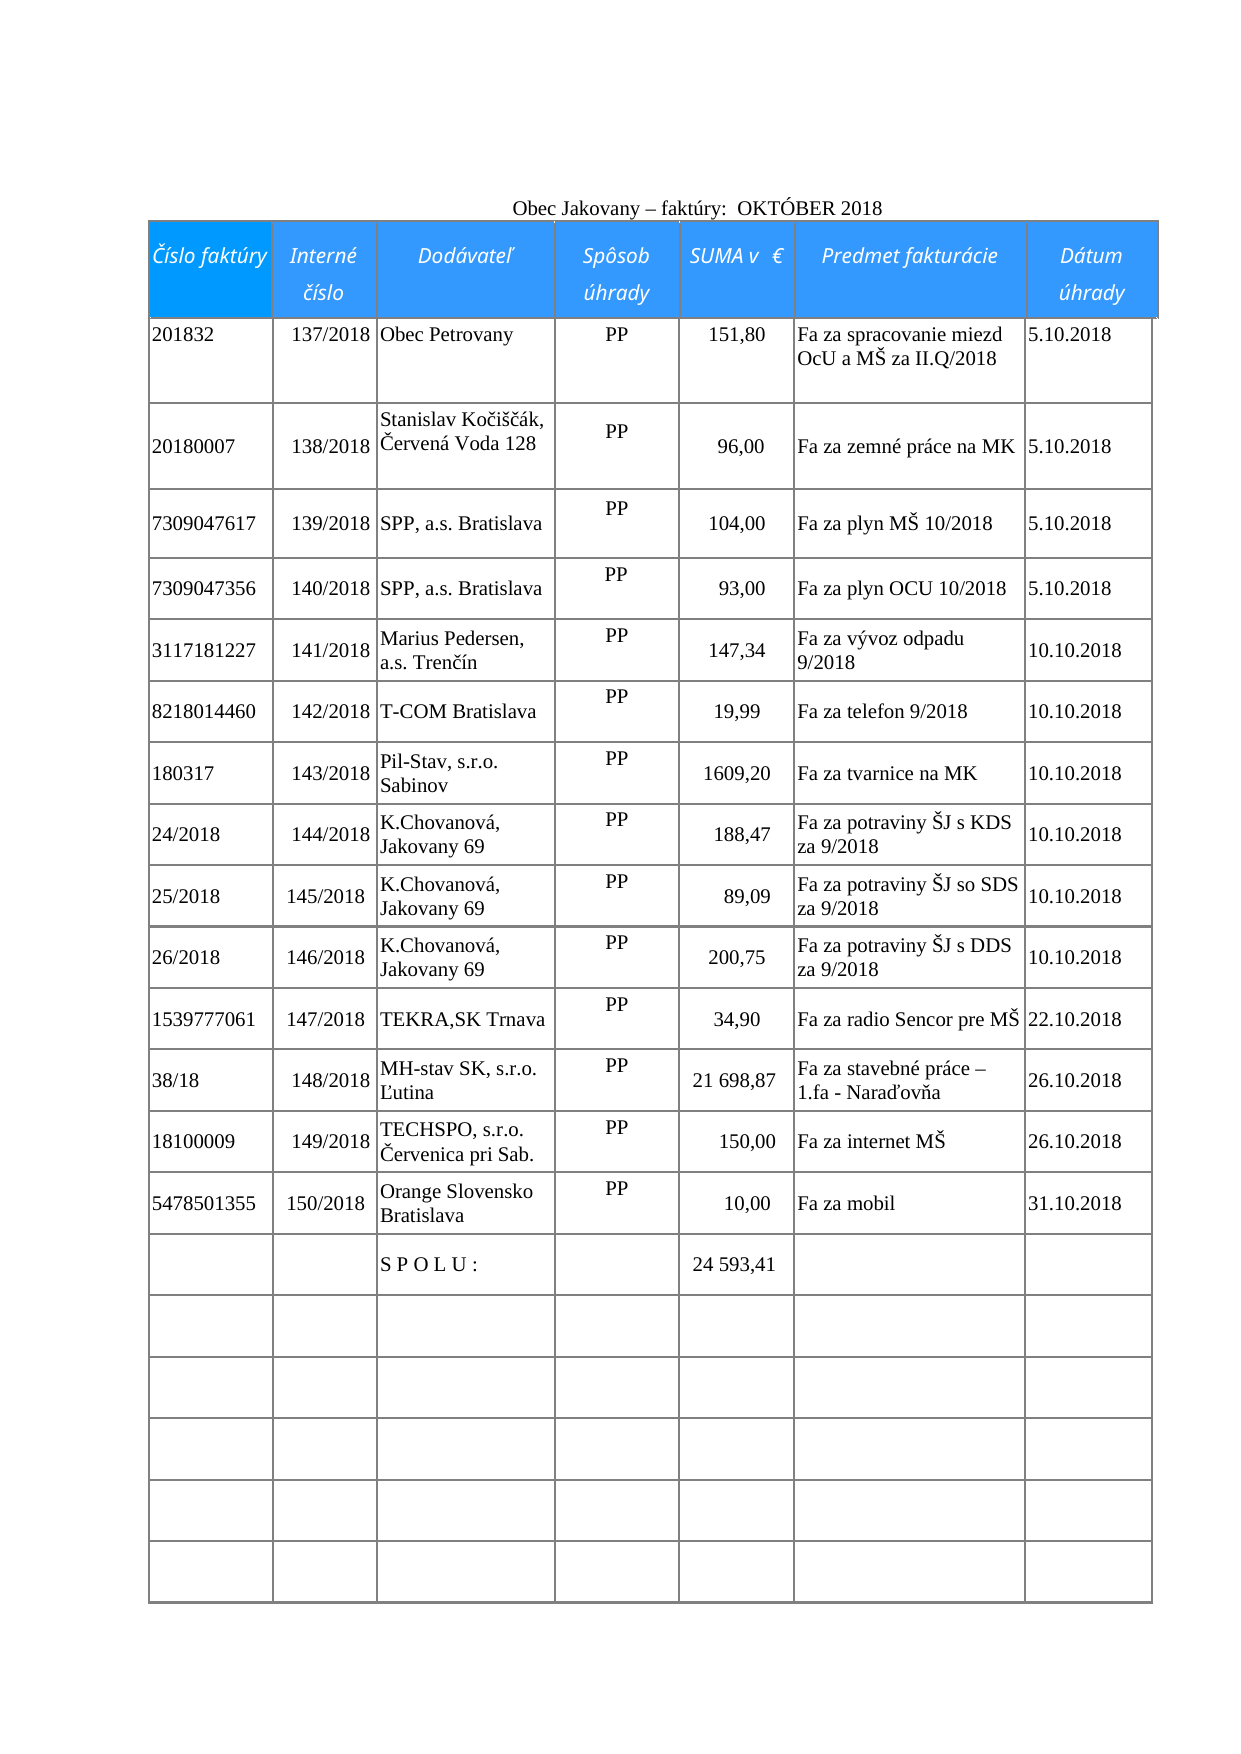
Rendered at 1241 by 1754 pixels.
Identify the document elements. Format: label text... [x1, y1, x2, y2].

table_cell Fa za plyn OCU 10/2018 [795, 559, 1024, 618]
table_cell 150,00 [680, 1112, 793, 1171]
table_cell [795, 1481, 1024, 1540]
table_cell 151,80 [680, 319, 793, 402]
table_cell Fa za potraviny ŠJ so SDS za 9/2018 [795, 866, 1024, 925]
table_cell 38/18 [150, 1050, 272, 1110]
table_cell PP [556, 682, 678, 741]
table_cell 22.10.2018 [1026, 989, 1151, 1048]
table_header Dodávateľ [378, 222, 554, 317]
table_cell 7309047356 [150, 559, 272, 618]
table_cell [274, 1481, 376, 1540]
table_cell Stanislav Kočiščák, Červená Voda 128 [378, 404, 554, 488]
table_cell 1539777061 [150, 989, 272, 1048]
table_cell 21 698,87 [680, 1050, 793, 1110]
table_header SUMA v € [681, 222, 794, 317]
table_cell [378, 1358, 554, 1417]
table_cell [556, 1542, 678, 1601]
table_cell 26/2018 [150, 928, 272, 987]
table_cell Fa za potraviny ŠJ s KDS za 9/2018 [795, 805, 1024, 864]
table_cell 201832 [150, 319, 272, 402]
table_cell 180317 [150, 743, 272, 802]
table_cell Fa za tvarnice na MK [795, 743, 1024, 802]
table_cell [680, 1542, 793, 1601]
table_cell 7309047617 [150, 490, 272, 557]
table_cell Fa za stavebné práce – 1.fa - Naraďovňa [795, 1050, 1024, 1110]
table_cell Fa za mobil [795, 1173, 1024, 1233]
table_cell 24 593,41 [680, 1235, 793, 1294]
table_cell [1026, 1296, 1151, 1356]
table_cell [680, 1296, 793, 1356]
table_cell [795, 1235, 1024, 1294]
table_cell PP [556, 1112, 678, 1171]
table_cell 26.10.2018 [1026, 1050, 1151, 1110]
table_cell 5.10.2018 [1026, 490, 1151, 557]
table_cell [1026, 1358, 1151, 1417]
table_cell 10.10.2018 [1026, 805, 1151, 864]
table_cell [556, 1419, 678, 1478]
table_cell 10.10.2018 [1026, 682, 1151, 741]
table_header Predmet fakturácie [796, 222, 1026, 317]
table_cell Pil-Stav, s.r.o. Sabinov [378, 743, 554, 802]
table_cell TECHSPO, s.r.o. Červenica pri Sab. [378, 1112, 554, 1171]
table_cell Orange Slovensko Bratislava [378, 1173, 554, 1233]
table_cell 148/2018 [274, 1050, 376, 1110]
table_cell 5.10.2018 [1026, 319, 1151, 402]
table_cell 149/2018 [274, 1112, 376, 1171]
table_cell [556, 1358, 678, 1417]
table_cell 96,00 [680, 404, 793, 488]
table_cell PP [556, 620, 678, 679]
table_cell [1026, 1542, 1151, 1601]
table_cell PP [556, 319, 678, 402]
table_cell [795, 1542, 1024, 1601]
table_cell 20180007 [150, 404, 272, 488]
table_cell MH-stav SK, s.r.o. Ľutina [378, 1050, 554, 1110]
table_cell 200,75 [680, 928, 793, 987]
table_header Dátum úhrady [1028, 222, 1157, 317]
table_cell Marius Pedersen, a.s. Trenčín [378, 620, 554, 679]
table_cell PP [556, 928, 678, 987]
table_cell 139/2018 [274, 490, 376, 557]
table_cell Fa za radio Sencor pre MŠ [795, 989, 1024, 1048]
table_cell [1026, 1419, 1151, 1478]
table_cell 144/2018 [274, 805, 376, 864]
table_cell 5478501355 [150, 1173, 272, 1233]
table_cell S P O L U : [378, 1235, 554, 1294]
table_cell [150, 1235, 272, 1294]
table_cell PP [556, 1173, 678, 1233]
table_cell 89,09 [680, 866, 793, 925]
table_cell K.Chovanová, Jakovany 69 [378, 928, 554, 987]
table_cell [795, 1296, 1024, 1356]
table_cell 146/2018 [274, 928, 376, 987]
table_cell 8218014460 [150, 682, 272, 741]
table_cell [795, 1358, 1024, 1417]
table_cell [150, 1481, 272, 1540]
table_cell 137/2018 [274, 319, 376, 402]
table_cell 31.10.2018 [1026, 1173, 1151, 1233]
table_cell Obec Petrovany [378, 319, 554, 402]
table_cell [556, 1296, 678, 1356]
table_cell K.Chovanová, Jakovany 69 [378, 866, 554, 925]
table_cell [680, 1419, 793, 1478]
table_cell [150, 1419, 272, 1478]
table_cell [378, 1542, 554, 1601]
table_cell 3117181227 [150, 620, 272, 679]
table_cell [150, 1542, 272, 1601]
table_cell 10.10.2018 [1026, 866, 1151, 925]
table_cell 24/2018 [150, 805, 272, 864]
table_cell PP [556, 559, 678, 618]
table_cell PP [556, 1050, 678, 1110]
table_cell [150, 1296, 272, 1356]
table_cell T-COM Bratislava [378, 682, 554, 741]
table_cell 19,99 [680, 682, 793, 741]
table_cell 141/2018 [274, 620, 376, 679]
text Obec Jakovany – faktúry: OKTÓBER 2018 [148, 196, 1093, 220]
table_cell [1026, 1235, 1151, 1294]
table_cell [378, 1296, 554, 1356]
table_cell SPP, a.s. Bratislava [378, 559, 554, 618]
table_cell [274, 1419, 376, 1478]
table_cell [556, 1235, 678, 1294]
table_header Číslo faktúry [150, 222, 271, 317]
table_cell 147,34 [680, 620, 793, 679]
table_cell 18100009 [150, 1112, 272, 1171]
table_cell Fa za vývoz odpadu 9/2018 [795, 620, 1024, 679]
table_cell 138/2018 [274, 404, 376, 488]
table_header Spôsob úhrady [556, 222, 679, 317]
table_cell [150, 1358, 272, 1417]
table_cell PP [556, 805, 678, 864]
table_cell 143/2018 [274, 743, 376, 802]
table_cell [274, 1296, 376, 1356]
table_cell 147/2018 [274, 989, 376, 1048]
table_cell 25/2018 [150, 866, 272, 925]
table_cell [680, 1481, 793, 1540]
table_cell PP [556, 743, 678, 802]
table_cell 104,00 [680, 490, 793, 557]
table_cell 140/2018 [274, 559, 376, 618]
table_cell 142/2018 [274, 682, 376, 741]
table_cell [378, 1481, 554, 1540]
table_cell 5.10.2018 [1026, 404, 1151, 488]
table_cell K.Chovanová, Jakovany 69 [378, 805, 554, 864]
table_cell [274, 1235, 376, 1294]
table_cell 188,47 [680, 805, 793, 864]
table_cell Fa za potraviny ŠJ s DDS za 9/2018 [795, 928, 1024, 987]
table_cell PP [556, 490, 678, 557]
table_cell [378, 1419, 554, 1478]
table_header Interné číslo [273, 222, 376, 317]
table_cell Fa za internet MŠ [795, 1112, 1024, 1171]
table_cell [680, 1358, 793, 1417]
table_cell 26.10.2018 [1026, 1112, 1151, 1171]
table_cell 10,00 [680, 1173, 793, 1233]
table_cell PP [556, 866, 678, 925]
table_cell TEKRA,SK Trnava [378, 989, 554, 1048]
table_cell 93,00 [680, 559, 793, 618]
table_cell [795, 1419, 1024, 1478]
table_cell [274, 1358, 376, 1417]
table_cell [1026, 1481, 1151, 1540]
table_cell Fa za spracovanie miezd OcU a MŠ za II.Q/2018 [795, 319, 1024, 402]
table_cell 10.10.2018 [1026, 620, 1151, 679]
table_cell PP [556, 989, 678, 1048]
table_cell 150/2018 [274, 1173, 376, 1233]
table_cell 34,90 [680, 989, 793, 1048]
table_cell 1609,20 [680, 743, 793, 802]
table_cell 5.10.2018 [1026, 559, 1151, 618]
table_cell Fa za zemné práce na MK [795, 404, 1024, 488]
table_cell 10.10.2018 [1026, 928, 1151, 987]
table_cell Fa za plyn MŠ 10/2018 [795, 490, 1024, 557]
table_cell Fa za telefon 9/2018 [795, 682, 1024, 741]
table_cell SPP, a.s. Bratislava [378, 490, 554, 557]
table_cell 10.10.2018 [1026, 743, 1151, 802]
table_cell PP [556, 404, 678, 488]
table_cell [274, 1542, 376, 1601]
table_cell [556, 1481, 678, 1540]
table_cell 145/2018 [274, 866, 376, 925]
